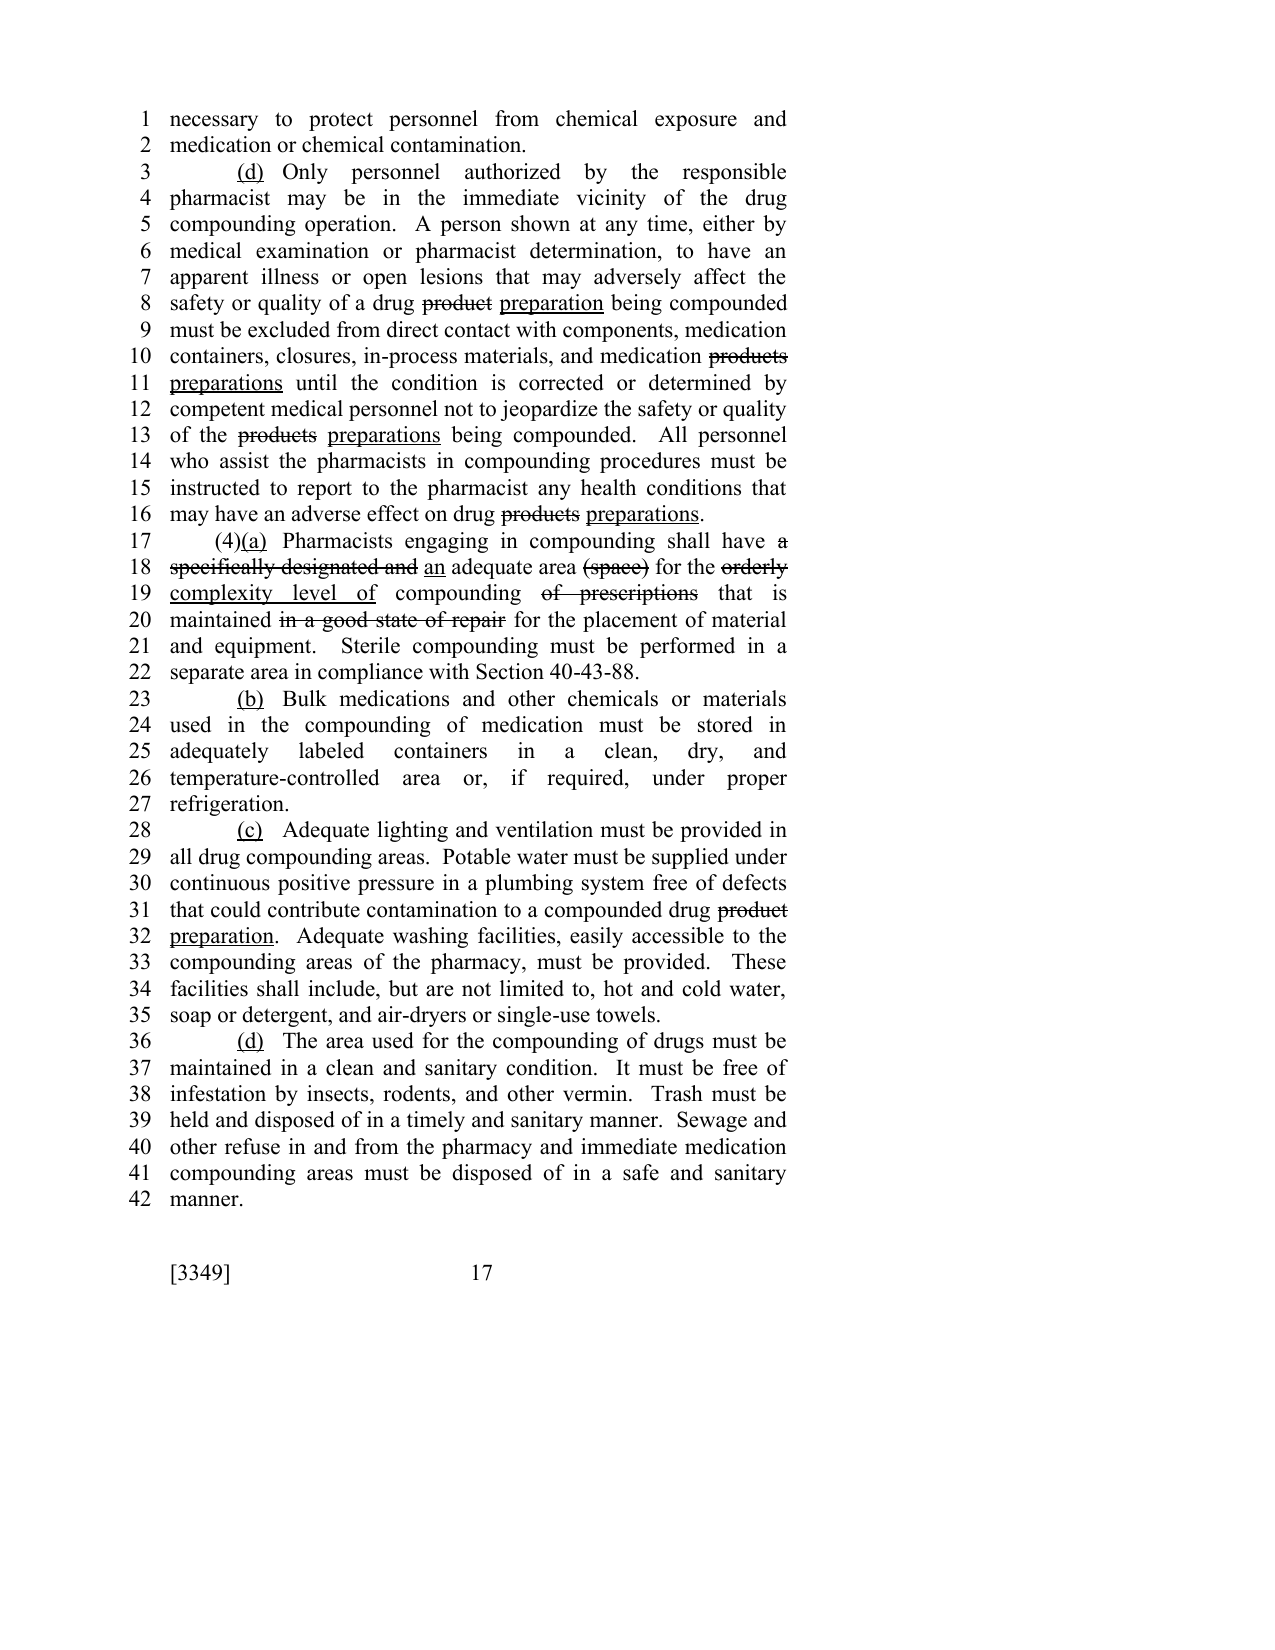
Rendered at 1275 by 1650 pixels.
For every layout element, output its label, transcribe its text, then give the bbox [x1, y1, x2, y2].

text (c) Adequate lighting and ventilation must be provided in all drug compounding areas. Potable water must be supplied under continuous positive pressure in a plumbing system free of defects that could contribute contamination to a compounded drug product preparation. Adequate washing facilities, easily accessible to the compounding areas of the pharmacy, must be provided. These facilities shall include, but are not limited to, hot and cold water, soap or detergent, and air-dryers or single-use towels. [169, 817, 787, 1027]
text (b) Bulk medications and other chemicals or materials used in the compounding of medication must be stored in adequately labeled containers in a clean, dry, and temperature-controlled area or, if required, under proper refrigeration. [169, 685, 787, 817]
text (4)(a) Pharmacists engaging in compounding shall have a specifically designated and an adequate area (space) for the orderly complexity level of compounding of prescriptions that is maintained in a good state of repair for the placement of material and equipment. Sterile compounding must be performed in a separate area in compliance with Section 40-43-88. [169, 527, 787, 685]
text (d) Only personnel authorized by the responsible pharmacist may be in the immediate vicinity of the drug compounding operation. A person shown at any time, either by medical examination or pharmacist determination, to have an apparent illness or open lesions that may adversely affect the safety or quality of a drug product preparation being compounded must be excluded from direct contact with components, medication containers, closures, in-process materials, and medication products preparations until the condition is corrected or determined by competent medical personnel not to jeopardize the safety or quality of the products preparations being compounded. All personnel who assist the pharmacists in compounding procedures must be instructed to report to the pharmacist any health conditions that may have an adverse effect on drug products preparations. [169, 158, 787, 527]
text (d) The area used for the compounding of drugs must be maintained in a clean and sanitary condition. It must be free of infestation by insects, rodents, and other vermin. Trash must be held and disposed of in a timely and sanitary manner. Sewage and other refuse in and from the pharmacy and immediate medication compounding areas must be disposed of in a safe and sanitary manner. [169, 1027, 787, 1212]
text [169, 105, 787, 158]
